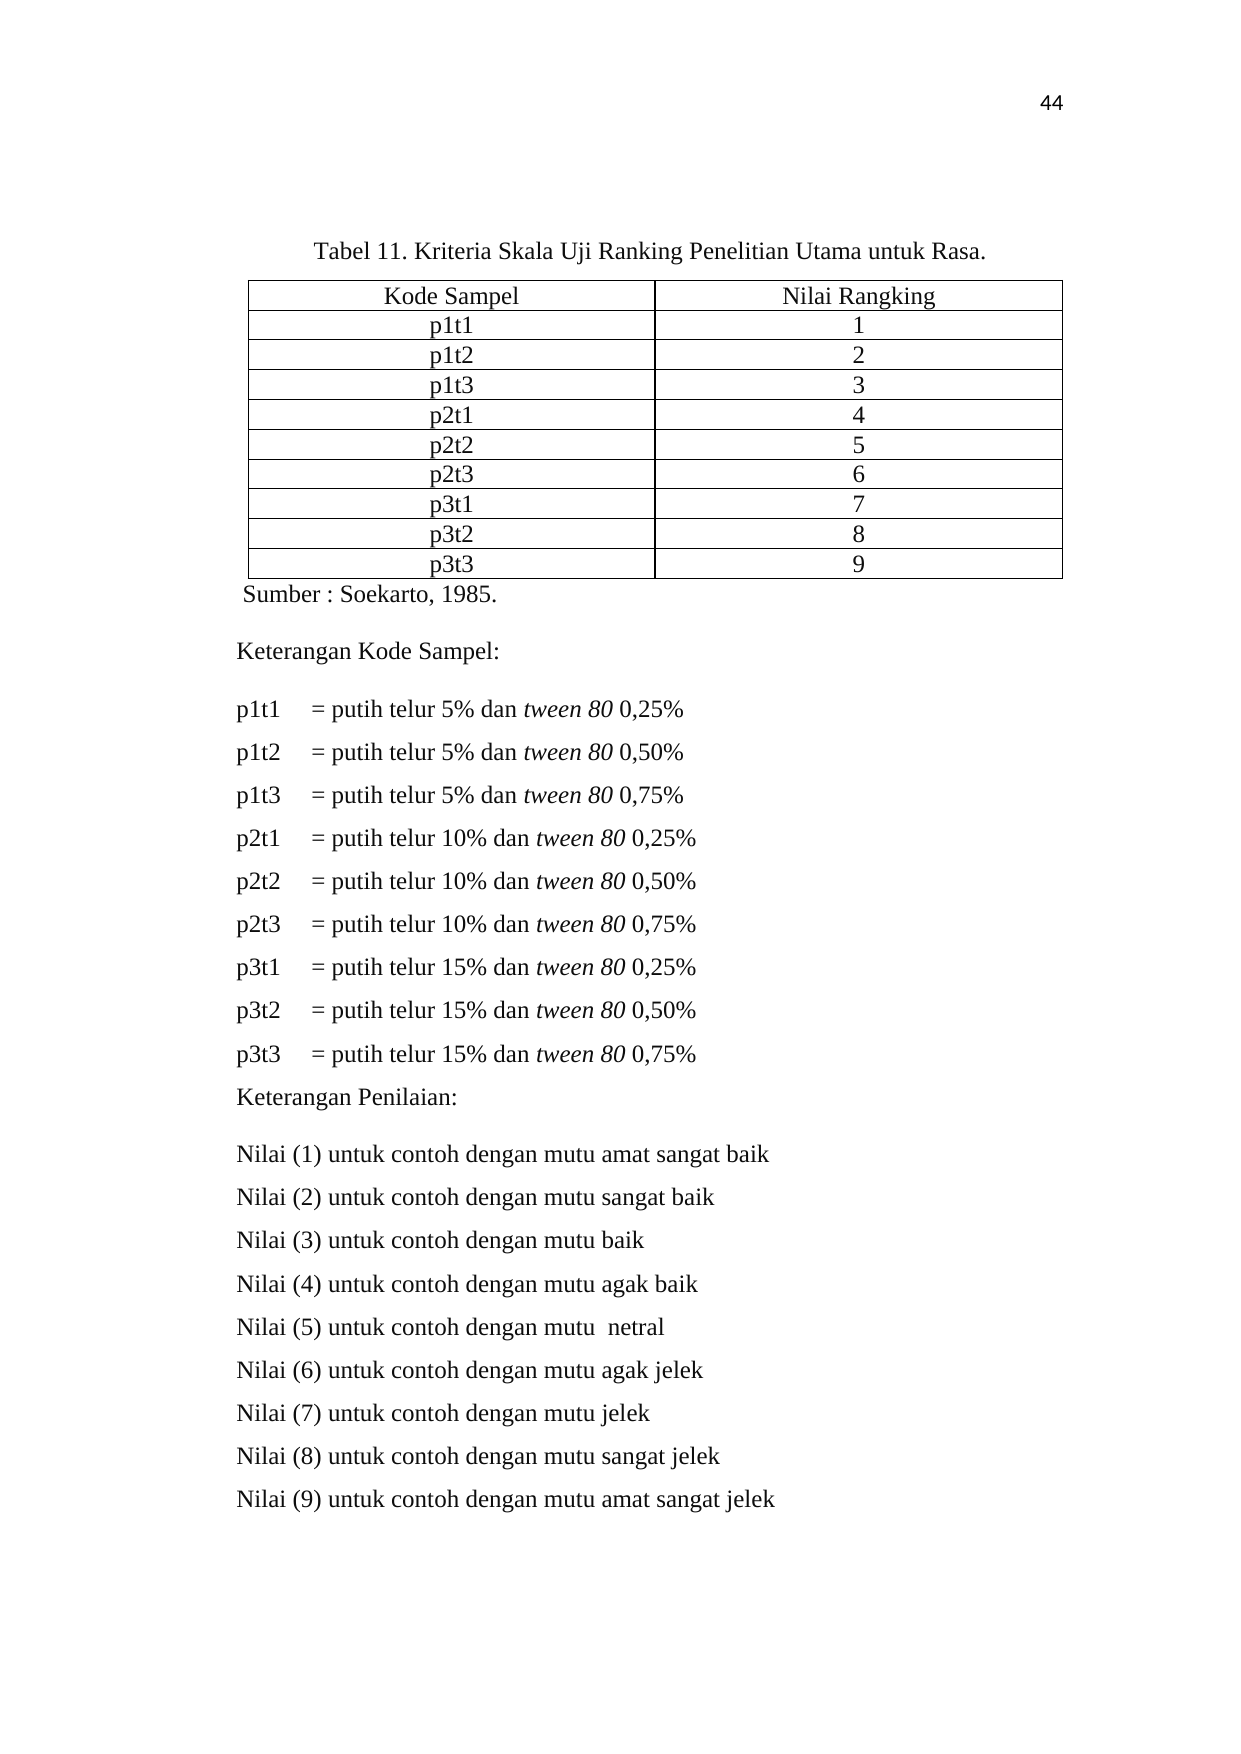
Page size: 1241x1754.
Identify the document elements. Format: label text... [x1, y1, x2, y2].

text Nilai (9) untuk contoh dengan mutu amat sangat jelek [236, 1484, 1063, 1513]
table_cell p2t1 [249, 400, 654, 429]
text Nilai (5) untuk contoh dengan mutu netral [236, 1312, 1063, 1341]
text Nilai (7) untuk contoh dengan mutu jelek [236, 1398, 1063, 1427]
table_header Nilai Rangking [656, 281, 1062, 309]
text p1t1 = putih telur 5% dan tween 80 0,25% [236, 694, 1063, 722]
table_cell 5 [656, 430, 1062, 458]
table_cell 4 [656, 400, 1062, 429]
table_cell 2 [656, 340, 1062, 369]
text Nilai (6) untuk contoh dengan mutu agak jelek [236, 1355, 1063, 1384]
table_cell p1t1 [249, 311, 654, 339]
table_cell p3t2 [249, 519, 654, 548]
table_cell p2t2 [249, 430, 654, 458]
text Sumber : Soekarto, 1985. [236, 579, 1063, 607]
text Keterangan Kode Sampel: [236, 636, 1063, 665]
table_cell 9 [656, 549, 1062, 578]
table_cell 7 [656, 489, 1062, 518]
text Keterangan Penilaian: [236, 1082, 1063, 1111]
table_cell p3t1 [249, 489, 654, 518]
table_header Kode Sampel [249, 281, 654, 309]
table_cell 6 [656, 460, 1062, 488]
text p1t3 = putih telur 5% dan tween 80 0,75% [236, 780, 1063, 809]
subtitle Tabel 11. Kriteria Skala Uji Ranking Penelitian Utama untuk Rasa. [236, 236, 1063, 265]
text p2t1 = putih telur 10% dan tween 80 0,25% [236, 823, 1063, 852]
text Nilai (3) untuk contoh dengan mutu baik [236, 1226, 1063, 1254]
text p3t1 = putih telur 15% dan tween 80 0,25% [236, 952, 1063, 981]
table_cell p1t2 [249, 340, 654, 369]
table_cell 8 [656, 519, 1062, 548]
table_cell 1 [656, 311, 1062, 339]
table_cell p3t3 [249, 549, 654, 578]
text Nilai (4) untuk contoh dengan mutu agak baik [236, 1269, 1063, 1297]
table_cell p2t3 [249, 460, 654, 488]
text p1t2 = putih telur 5% dan tween 80 0,50% [236, 737, 1063, 766]
text p3t2 = putih telur 15% dan tween 80 0,50% [236, 996, 1063, 1024]
table_cell p1t3 [249, 370, 654, 399]
text Nilai (8) untuk contoh dengan mutu sangat jelek [236, 1441, 1063, 1470]
text p2t3 = putih telur 10% dan tween 80 0,75% [236, 909, 1063, 938]
text p2t2 = putih telur 10% dan tween 80 0,50% [236, 866, 1063, 895]
text Nilai (1) untuk contoh dengan mutu amat sangat baik [236, 1139, 1063, 1168]
text p3t3 = putih telur 15% dan tween 80 0,75% [236, 1039, 1063, 1067]
table_cell 3 [656, 370, 1062, 399]
text Nilai (2) untuk contoh dengan mutu sangat baik [236, 1182, 1063, 1211]
